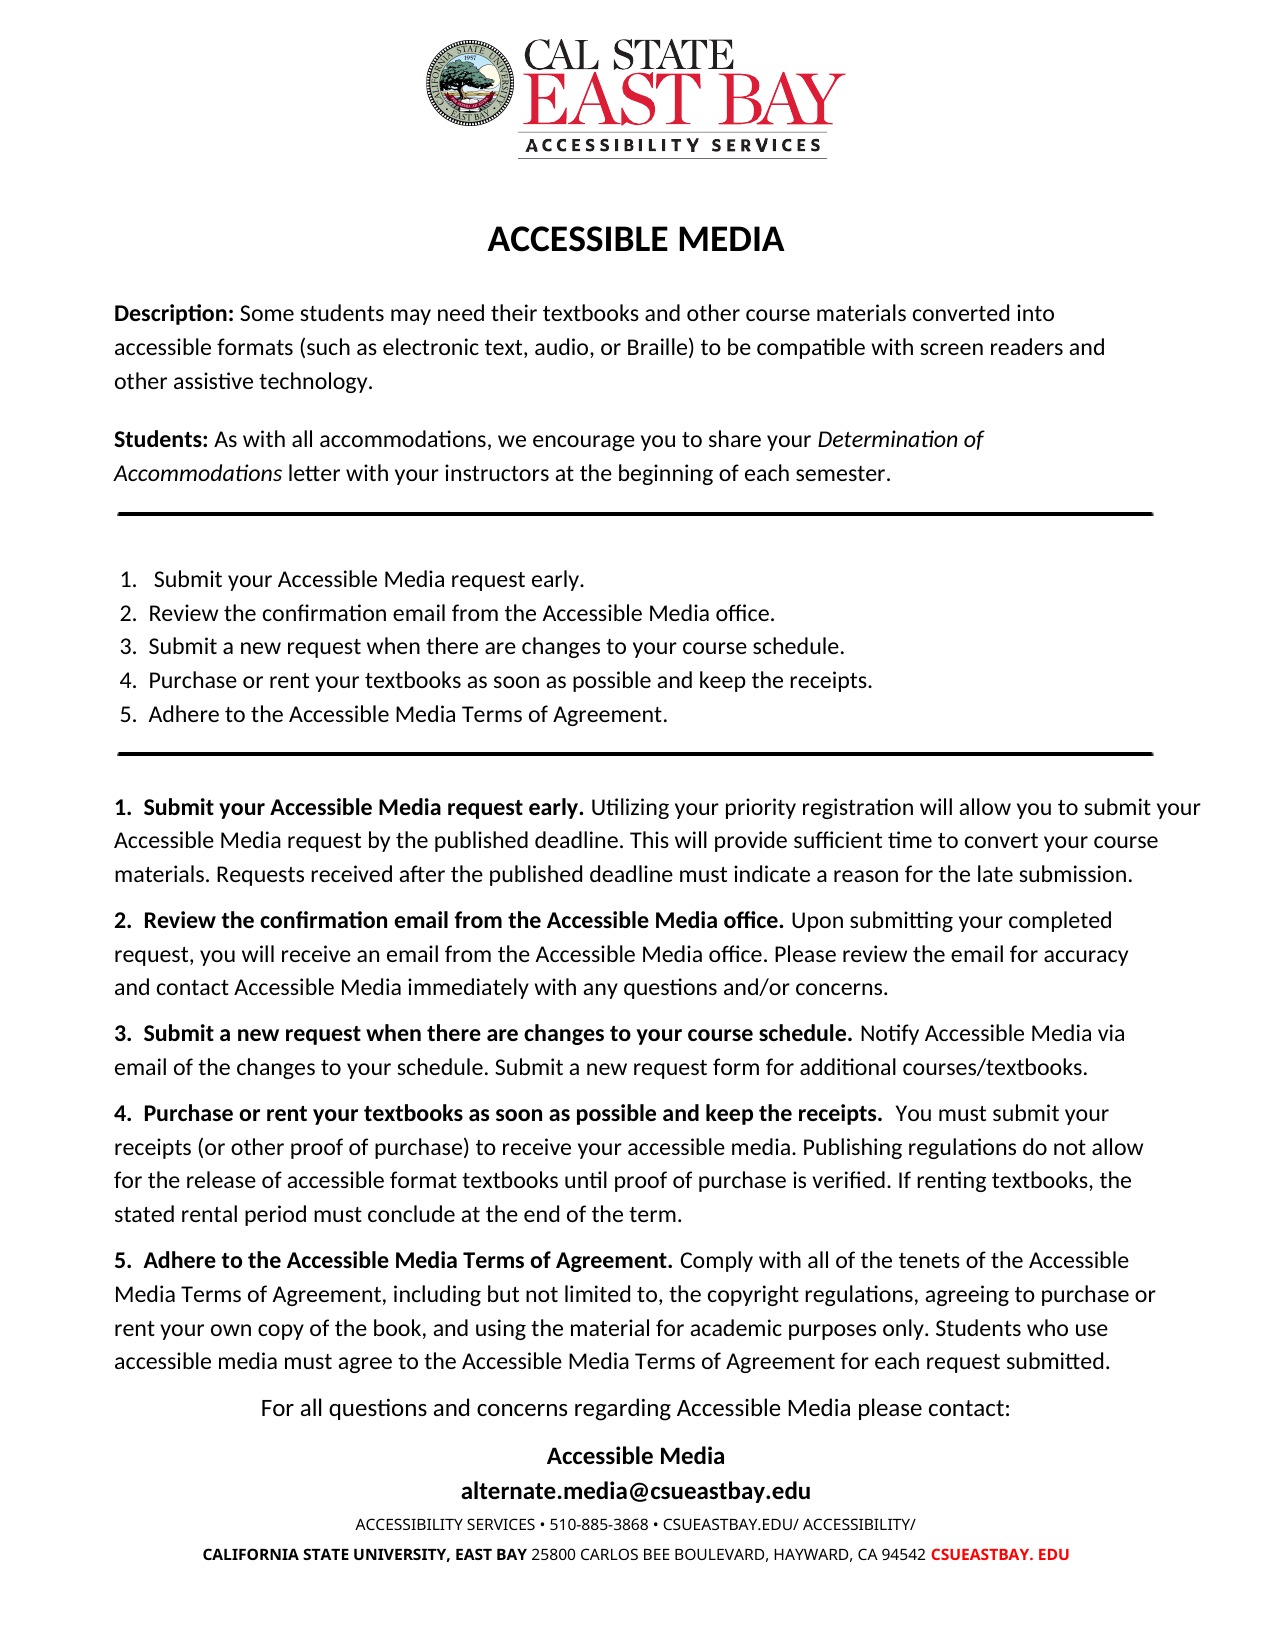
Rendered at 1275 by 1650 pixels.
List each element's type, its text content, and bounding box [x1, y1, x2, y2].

text Accessible Media [114, 1440, 1158, 1470]
text 1. Submit your Accessible Media request early. [114, 517, 1233, 593]
text 3. Submit a new request when there are changes to your course schedule. Notify Accessible Media via email of the changes to your schedule. Submit a new request form for additional courses/textbooks. [114, 1018, 1158, 1081]
picture [755, 138, 768, 152]
text ACCESSIBLE MEDIA [114, 215, 1158, 261]
picture [426, 40, 514, 126]
picture [117, 512, 1154, 516]
text 2. Review the confirmation email from the Accessible Media office. [114, 598, 1233, 627]
text 5. Adhere to the Accessible Media Terms of Agreement. Comply with all of the tenets of the Accessible Media Terms of Agreement, including but not limited to, the copyright regulations, agreeing to purchase or rent your own copy of the book, and using the material for academic purposes only. Students who use accessible media must agree to the Accessible Media Terms of Agreement for each request submitted. [114, 1245, 1158, 1376]
text Description: Some students may need their textbooks and other course materials converted into accessible formats (such as electronic text, audio, or Braille) to be compatible with screen readers and other assistive technology. [114, 298, 1158, 395]
picture [525, 139, 538, 152]
text alternate.media@csueastbay.edu [114, 1475, 1158, 1505]
text 3. Submit a new request when there are changes to your course schedule. [114, 631, 1233, 661]
text Students: As with all accommodations, we encourage you to share your Determination of Accommodations letter with your instructors at the beginning of each semester. [114, 424, 1158, 487]
text 1. Submit your Accessible Media request early. Utilizing your priority registration will allow you to submit your Accessible Media request by the published deadline. This will provide sufficient time to convert your course materials. Requests received after the published deadline must indicate a reason for the late submission. [114, 792, 1233, 888]
text 5. Adhere to the Accessible Media Terms of Agreement. [114, 699, 1233, 728]
text 4. Purchase or rent your textbooks as soon as possible and keep the receipts. You must submit your receipts (or other proof of purchase) to receive your accessible media. Publishing regulations do not allow for the release of accessible format textbooks until proof of purchase is verified. If renting textbooks, the stated rental period must conclude at the end of the term. [114, 1098, 1158, 1228]
picture [686, 138, 699, 152]
picture [117, 752, 1154, 756]
text For all questions and concerns regarding Accessible Media please contact: [114, 1392, 1158, 1423]
text 4. Purchase or rent your textbooks as soon as possible and keep the receipts. [114, 665, 1233, 694]
text 2. Review the confirmation email from the Accessible Media office. Upon submitting your completed request, you will receive an email from the Accessible Media office. Please review the email for accuracy and contact Accessible Media immediately with any questions and/or concerns. [114, 905, 1158, 1002]
